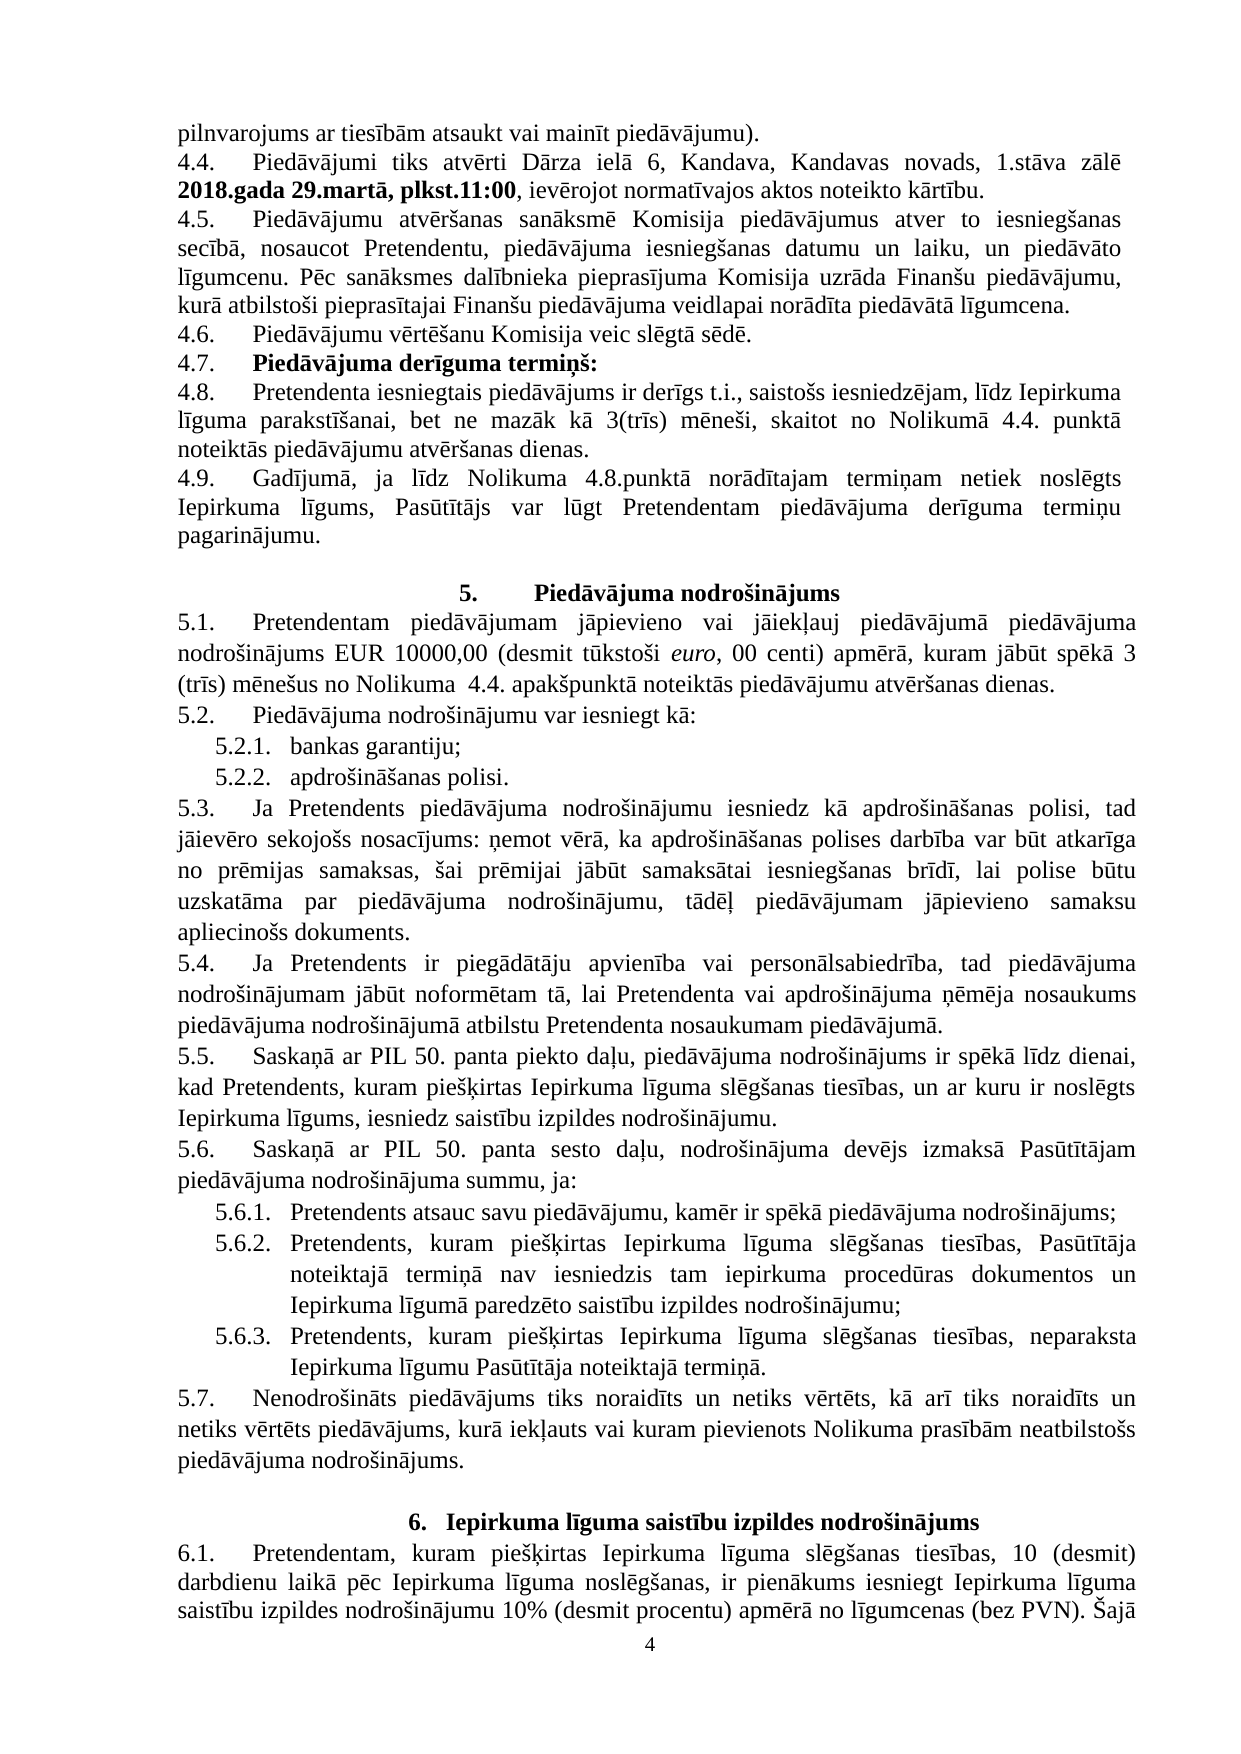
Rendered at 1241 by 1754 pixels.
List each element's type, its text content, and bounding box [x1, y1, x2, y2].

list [177, 118, 1122, 147]
list bankas garantiju; [215, 731, 1137, 760]
list Pretendents, kuram piešķirtas Iepirkuma līguma slēgšanas tiesības, neparaksta Iepirkuma līgumu Pasūtītāja noteiktajā termiņā. [215, 1321, 1137, 1381]
list Saskaņā ar PIL 50. panta piekto daļu, piedāvājuma nodrošinājums ir spēkā līdz dienai, kad Pretendents, kuram piešķirtas Iepirkuma līguma slēgšanas tiesības, un ar kuru ir noslēgts Iepirkuma līgums, iesniedz saistību izpildes nodrošinājumu. [177, 1041, 1137, 1132]
list Pretendents, kuram piešķirtas Iepirkuma līguma slēgšanas tiesības, Pasūtītāja noteiktajā termiņā nav iesniedzis tam iepirkuma procedūras dokumentos un Iepirkuma līgumā paredzēto saistību izpildes nodrošinājumu; [215, 1228, 1137, 1318]
list Piedāvājuma nodrošinājums [177, 578, 1122, 607]
list Ja Pretendents piedāvājuma nodrošinājumu iesniedz kā apdrošināšanas polisi, tad jāievēro sekojošs nosacījums: ņemot vērā, ka apdrošināšanas polises darbība var būt atkarīga no prēmijas samaksas, šai prēmijai jābūt samaksātai iesniegšanas brīdī, lai polise būtu uzskatāma par piedāvājuma nodrošinājumu, tādēļ piedāvājumam jāpievieno samaksu apliecinošs dokuments. [177, 793, 1137, 946]
list Piedāvājuma derīguma termiņš: [177, 348, 1122, 377]
list Nenodrošināts piedāvājums tiks noraidīts un netiks vērtēts, kā arī tiks noraidīts un netiks vērtēts piedāvājums, kurā iekļauts vai kuram pievienots Nolikuma prasībām neatbilstošs piedāvājuma nodrošinājums. [177, 1383, 1137, 1474]
list Piedāvājumu vērtēšanu Komisija veic slēgtā sēdē. [177, 319, 1122, 348]
list apdrošināšanas polisi. [215, 762, 1137, 791]
list Saskaņā ar PIL 50. panta sesto daļu, nodrošinājuma devējs izmaksā Pasūtītājam piedāvājuma nodrošinājuma summu, ja: [177, 1134, 1137, 1194]
list Pretendenta iesniegtais piedāvājums ir derīgs t.i., saistošs iesniedzējam, līdz Iepirkuma līguma parakstīšanai, bet ne mazāk kā 3(trīs) mēneši, skaitot no Nolikumā 4.4. punktā noteiktās piedāvājumu atvēršanas dienas. [177, 377, 1122, 463]
list Pretendents atsauc savu piedāvājumu, kamēr ir spēkā piedāvājuma nodrošinājums; [215, 1197, 1137, 1225]
list Iepirkuma līguma saistību izpildes nodrošinājums [251, 1507, 1137, 1536]
list Piedāvājumi tiks atvērti Dārza ielā 6, Kandava, Kandavas novads, 1.stāva zālē 2018.gada 29.martā, plkst.11:00, ievērojot normatīvajos aktos noteikto kārtību. [177, 147, 1122, 204]
list Gadījumā, ja līdz Nolikuma 4.8.punktā norādītajam termiņam netiek noslēgts Iepirkuma līgums, Pasūtītājs var lūgt Pretendentam piedāvājuma derīguma termiņu pagarinājumu. [177, 463, 1122, 549]
list Piedāvājuma nodrošinājumu var iesniegt kā: [177, 700, 1137, 729]
list Piedāvājumu atvēršanas sanāksmē Komisija piedāvājumus atver to iesniegšanas secībā, nosaucot Pretendentu, piedāvājuma iesniegšanas datumu un laiku, un piedāvāto līgumcenu. Pēc sanāksmes dalībnieka pieprasījuma Komisija uzrāda Finanšu piedāvājumu, kurā atbilstoši pieprasītajai Finanšu piedāvājuma veidlapai norādīta piedāvātā līgumcena. [177, 204, 1122, 319]
list Pretendentam piedāvājumam jāpievieno vai jāiekļauj piedāvājumā piedāvājuma nodrošinājums EUR 10000,00 (desmit tūkstoši euro, 00 centi) apmērā, kuram jābūt spēkā 3 (trīs) mēnešus no Nolikuma 4.4. apakšpunktā noteiktās piedāvājumu atvēršanas dienas. [177, 607, 1137, 698]
list Ja Pretendents ir piegādātāju apvienība vai personālsabiedrība, tad piedāvājuma nodrošinājumam jābūt noformētam tā, lai Pretendenta vai apdrošinājuma ņēmēja nosaukums piedāvājuma nodrošinājumā atbilstu Pretendenta nosaukumam piedāvājumā. [177, 948, 1137, 1039]
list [177, 1538, 1137, 1624]
